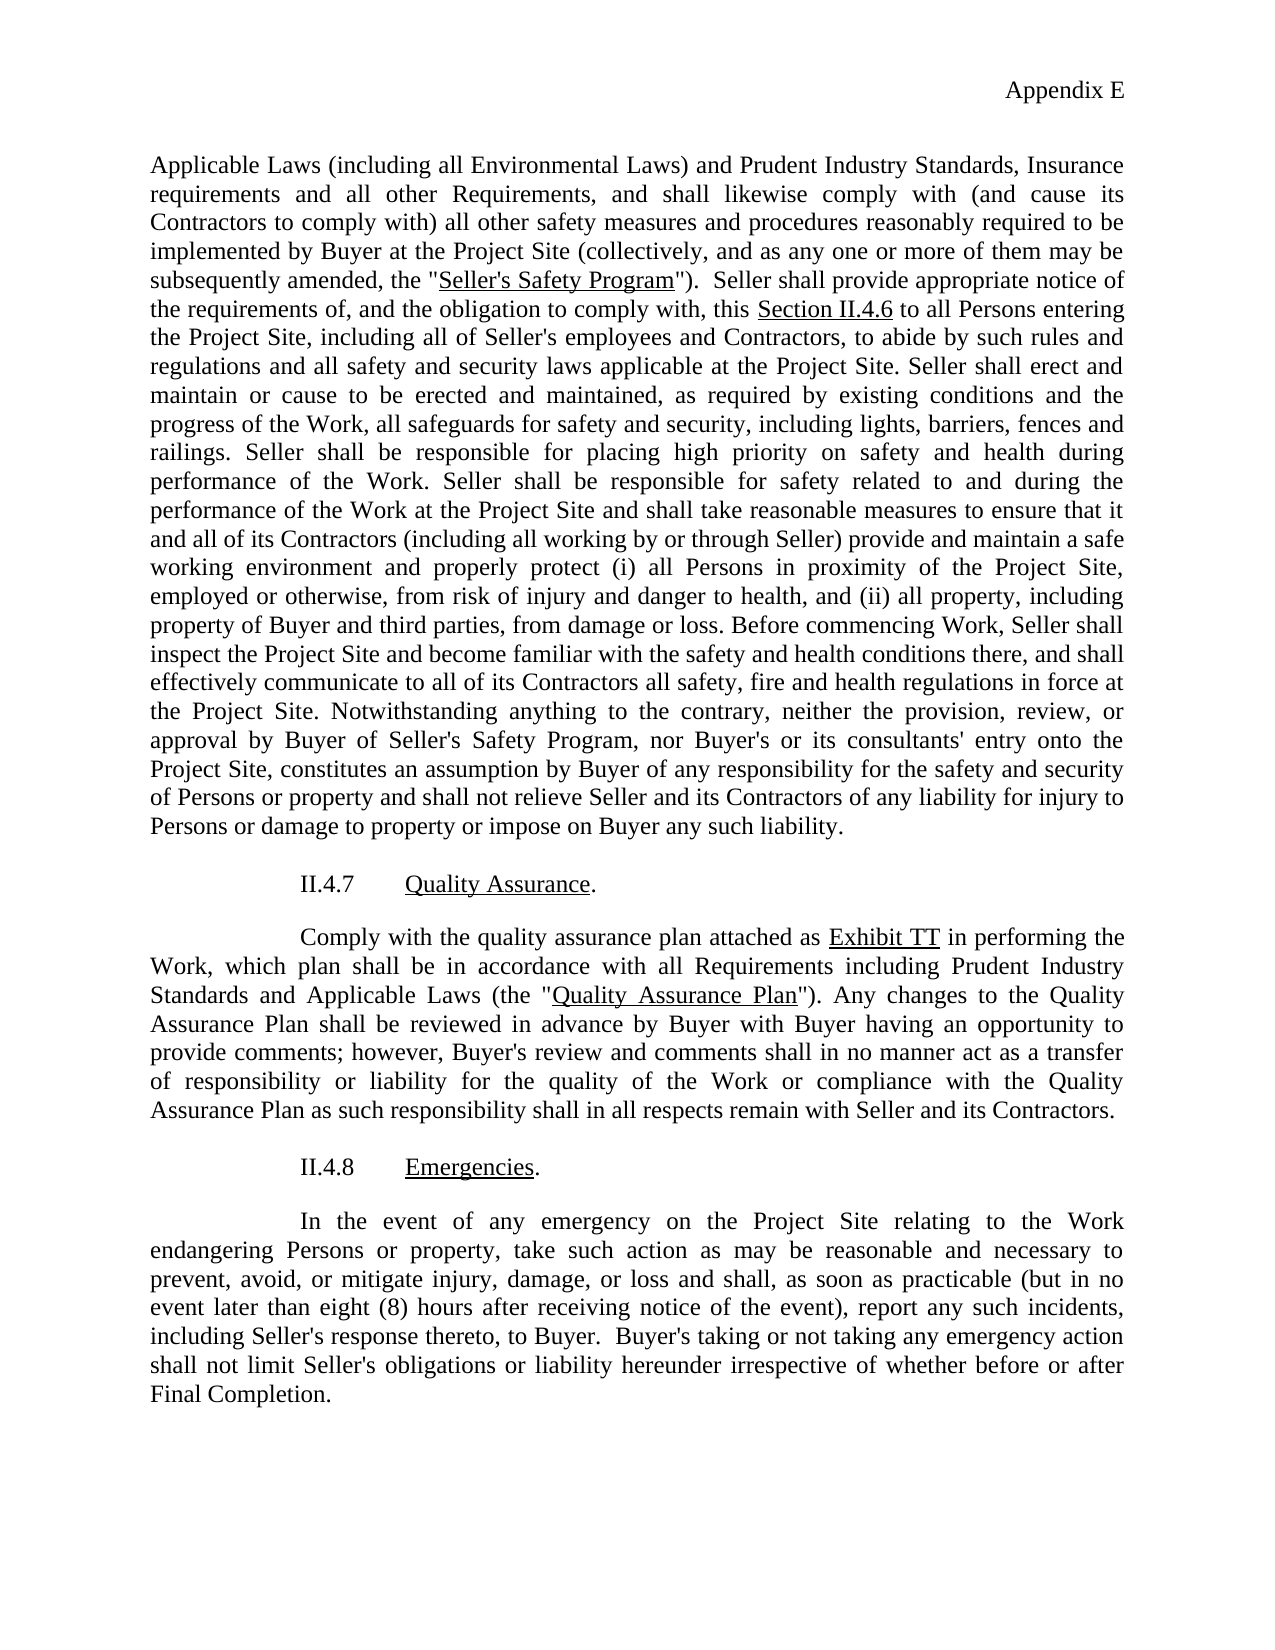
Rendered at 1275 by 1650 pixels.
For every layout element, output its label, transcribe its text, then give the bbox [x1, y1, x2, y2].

text Comply with the quality assurance plan attached as Exhibit TT in performing the Work, which plan shall be in accordance with all Requirements including Prudent Industry Standards and Applicable Laws (the "Quality Assurance Plan"). Any changes to the Quality Assurance Plan shall be reviewed in advance by Buyer with Buyer having an opportunity to provide comments; however, Buyer's review and comments shall in no manner act as a transfer of responsibility or liability for the quality of the Work or compliance with the Quality Assurance Plan as such responsibility shall in all respects remain with Seller and its Contractors. [150, 922, 1125, 1124]
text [150, 150, 1125, 840]
subtitle Quality Assurance. [150, 869, 1125, 897]
subtitle Emergencies. [225, 1152, 1125, 1181]
text In the event of any emergency on the Project Site relating to the Work endangering Persons or property, take such action as may be reasonable and necessary to prevent, avoid, or mitigate injury, damage, or loss and shall, as soon as practicable (but in no event later than eight (8) hours after receiving notice of the event), report any such incidents, including Seller's response thereto, to Buyer. Buyer's taking or not taking any emergency action shall not limit Seller's obligations or liability hereunder irrespective of whether before or after Final Completion. [150, 1206, 1125, 1407]
